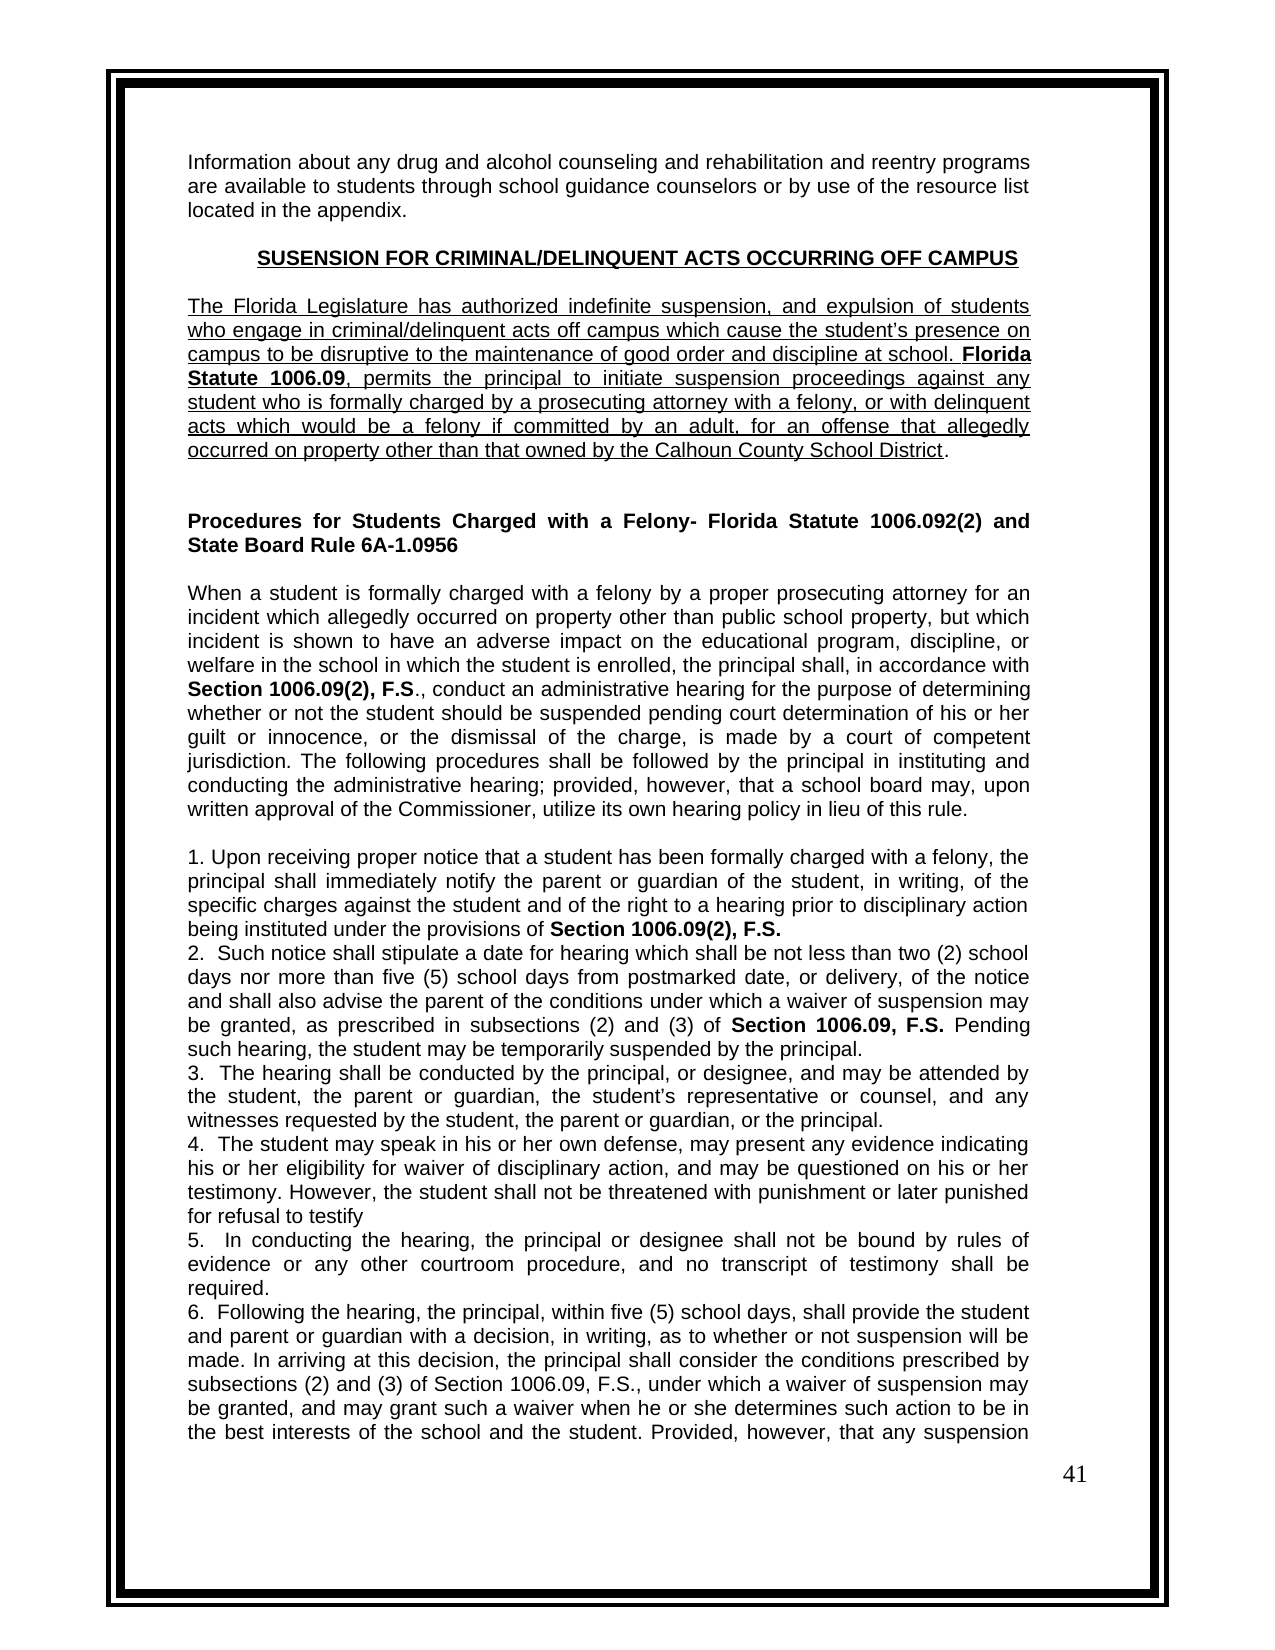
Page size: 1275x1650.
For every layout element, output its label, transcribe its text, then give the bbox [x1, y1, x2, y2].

text 2. Such notice shall stipulate a date for hearing which shall be not less than two (2) school days nor more than five (5) school days from postmarked date, or delivery, of the notice and shall also advise the parent of the conditions under which a waiver of suspension may be granted, as prescribed in subsections (2) and (3) of Section 1006.09, F.S. Pending such hearing, the student may be temporarily suspended by the principal. [187, 941, 1031, 1060]
text SUSENSION FOR CRIMINAL/DELINQUENT ACTS OCCURRING OFF CAMPUS [187, 246, 1087, 270]
text 1. Upon receiving proper notice that a student has been formally charged with a felony, the principal shall immediately notify the parent or guardian of the student, in writing, of the specific charges against the student and of the right to a hearing prior to disciplinary action being instituted under the provisions of Section 1006.09(2), F.S. [187, 845, 1031, 941]
text When a student is formally charged with a felony by a proper prosecuting attorney for an incident which allegedly occurred on property other than public school property, but which incident is shown to have an adverse impact on the educational program, discipline, or welfare in the school in which the student is enrolled, the principal shall, in accordance with Section 1006.09(2), F.S., conduct an administrative hearing for the purpose of determining whether or not the student should be suspended pending court determination of his or her guilt or innocence, or the dismissal of the charge, is made by a court of competent jurisdiction. The following procedures shall be followed by the principal in instituting and conducting the administrative hearing; provided, however, that a school board may, upon written approval of the Commissioner, utilize its own hearing policy in lieu of this rule. [187, 581, 1031, 821]
text 5. In conducting the hearing, the principal or designee shall not be bound by rules of evidence or any other courtroom procedure, and no transcript of testimony shall be required. [187, 1228, 1031, 1300]
text 3. The hearing shall be conducted by the principal, or designee, and may be attended by the student, the parent or guardian, the student’s representative or counsel, and any witnesses requested by the student, the parent or guardian, or the principal. [187, 1060, 1031, 1132]
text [187, 1300, 1031, 1444]
text 4. The student may speak in his or her own defense, may present any evidence indicating his or her eligibility for waiver of disciplinary action, and may be questioned on his or her testimony. However, the student shall not be threatened with punishment or later punished for refusal to testify [187, 1132, 1031, 1228]
text The Florida Legislature has authorized indefinite suspension, and expulsion of students who engage in criminal/delinquent acts off campus which cause the student’s presence on campus to be disruptive to the maintenance of good order and discipline at school. Florida Statute 1006.09, permits the principal to initiate suspension proceedings against any student who is formally charged by a prosecuting attorney with a felony, or with delinquent acts which would be a felony if committed by an adult, for an offense that allegedly occurred on property other than that owned by the Calhoun County School District. [187, 412, 1031, 461]
text Procedures for Students Charged with a Felony- Florida Statute 1006.092(2) and State Board Rule 6A-1.0956 [187, 509, 1031, 557]
text Information about any drug and alcohol counseling and rehabilitation and reentry programs are available to students through school guidance counselors or by use of the resource list located in the appendix. [187, 150, 1031, 222]
